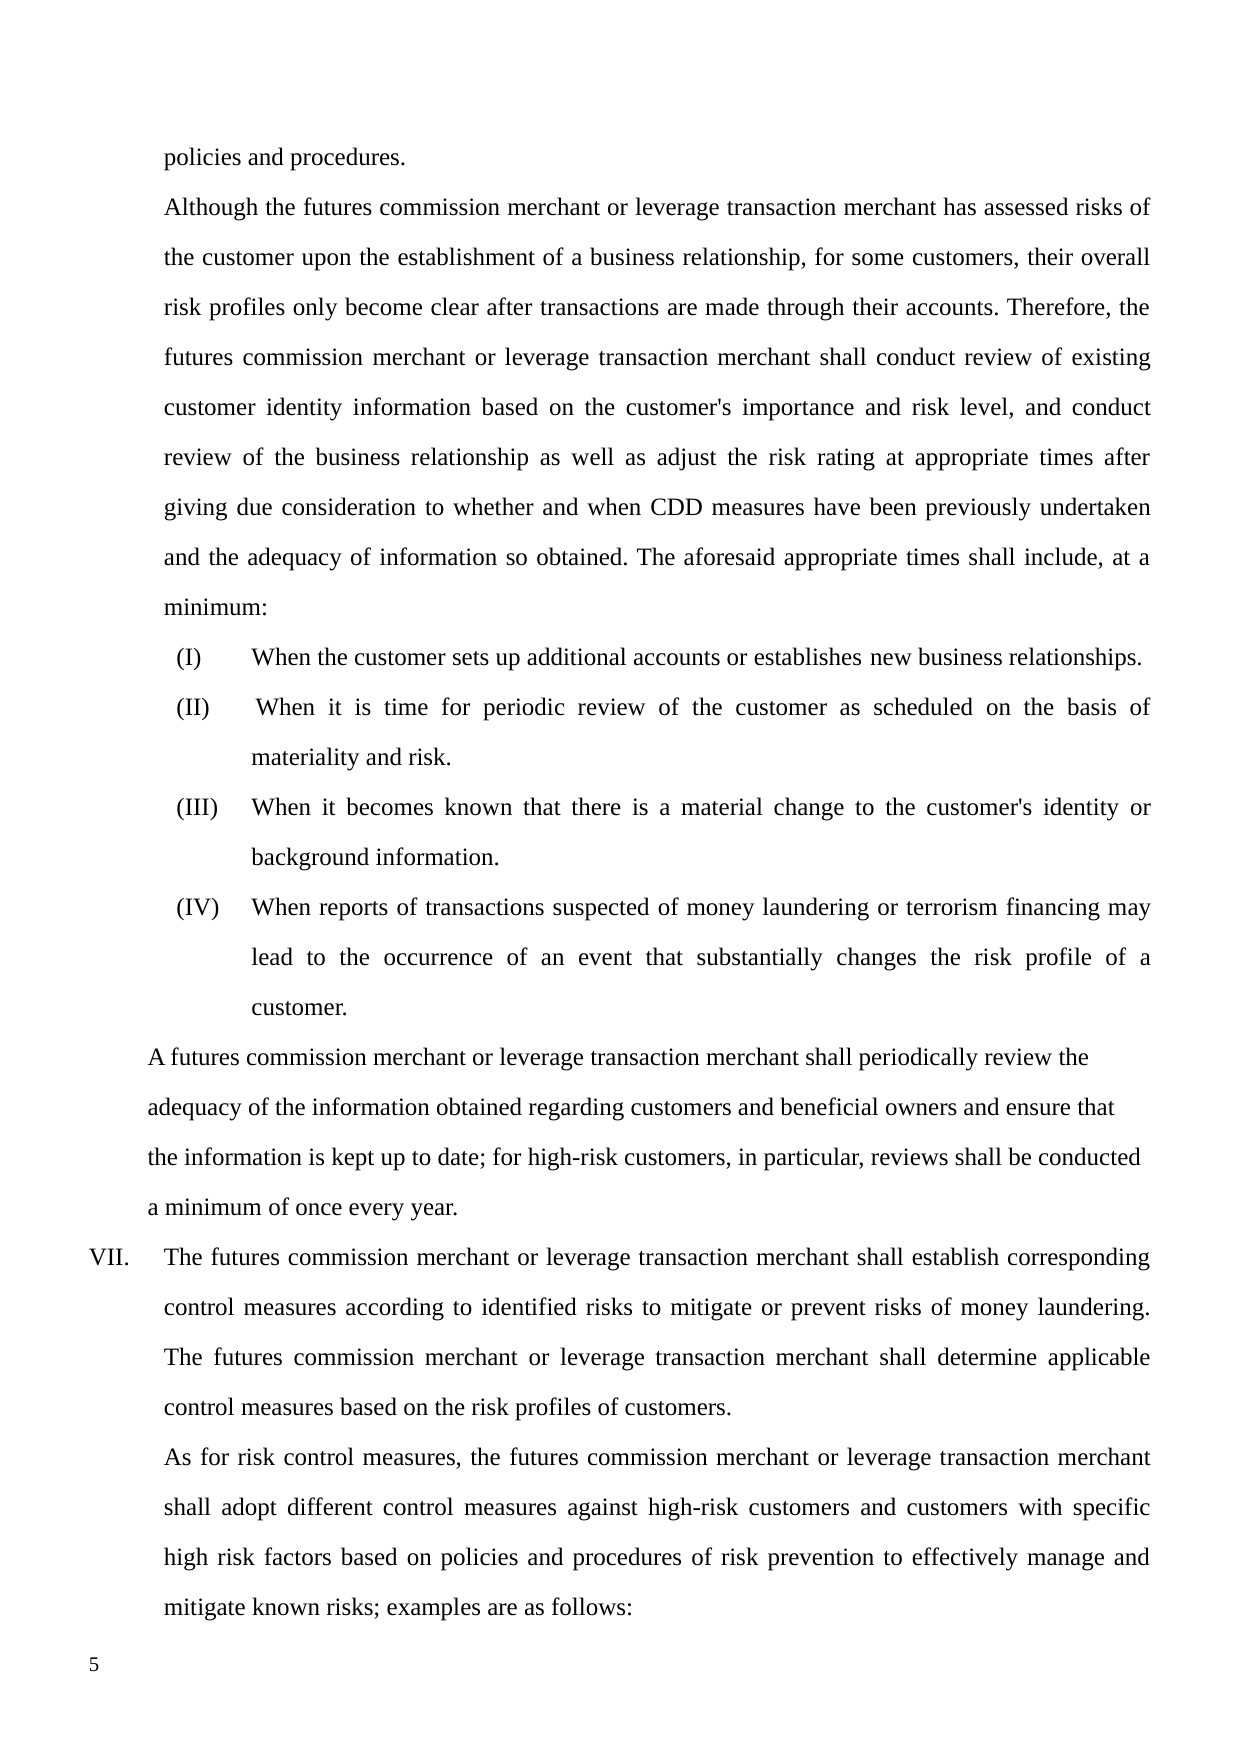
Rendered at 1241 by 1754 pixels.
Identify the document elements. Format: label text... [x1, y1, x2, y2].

list When reports of transactions suspected of money laundering or terrorism financing may lead to the occurrence of an event that substantially changes the risk profile of a customer. [176, 875, 1152, 1025]
text A futures commission merchant or leverage transaction merchant shall periodically review the adequacy of the information obtained regarding customers and beneficial owners and ensure that the information is kept up to date; for high-risk customers, in particular, reviews shall be conducted a minimum of once every year. [147, 1025, 1152, 1225]
list When the customer sets up additional accounts or establishes new business relationships. [176, 625, 1152, 675]
list The futures commission merchant or leverage transaction merchant shall establish corresponding control measures according to identified risks to mitigate or prevent risks of money laundering. The futures commission merchant or leverage transaction merchant shall determine applicable control measures based on the risk profiles of customers. [89, 1225, 1152, 1425]
list When it becomes known that there is a material change to the customer's identity or background information. [176, 775, 1152, 875]
list When it is time for periodic review of the customer as scheduled on the basis of materiality and risk. [176, 675, 1152, 775]
text As for risk control measures, the futures commission merchant or leverage transaction merchant shall adopt different control measures against high-risk customers and customers with specific high risk factors based on policies and procedures of risk prevention to effectively manage and mitigate known risks; examples are as follows: [164, 1425, 1152, 1625]
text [164, 125, 1152, 175]
text Although the futures commission merchant or leverage transaction merchant has assessed risks of the customer upon the establishment of a business relationship, for some customers, their overall risk profiles only become clear after transactions are made through their accounts. Therefore, the futures commission merchant or leverage transaction merchant shall conduct review of existing customer identity information based on the customer's importance and risk level, and conduct review of the business relationship as well as adjust the risk rating at appropriate times after giving due consideration to whether and when CDD measures have been previously undertaken and the adequacy of information so obtained. The aforesaid appropriate times shall include, at a minimum: [164, 175, 1152, 625]
